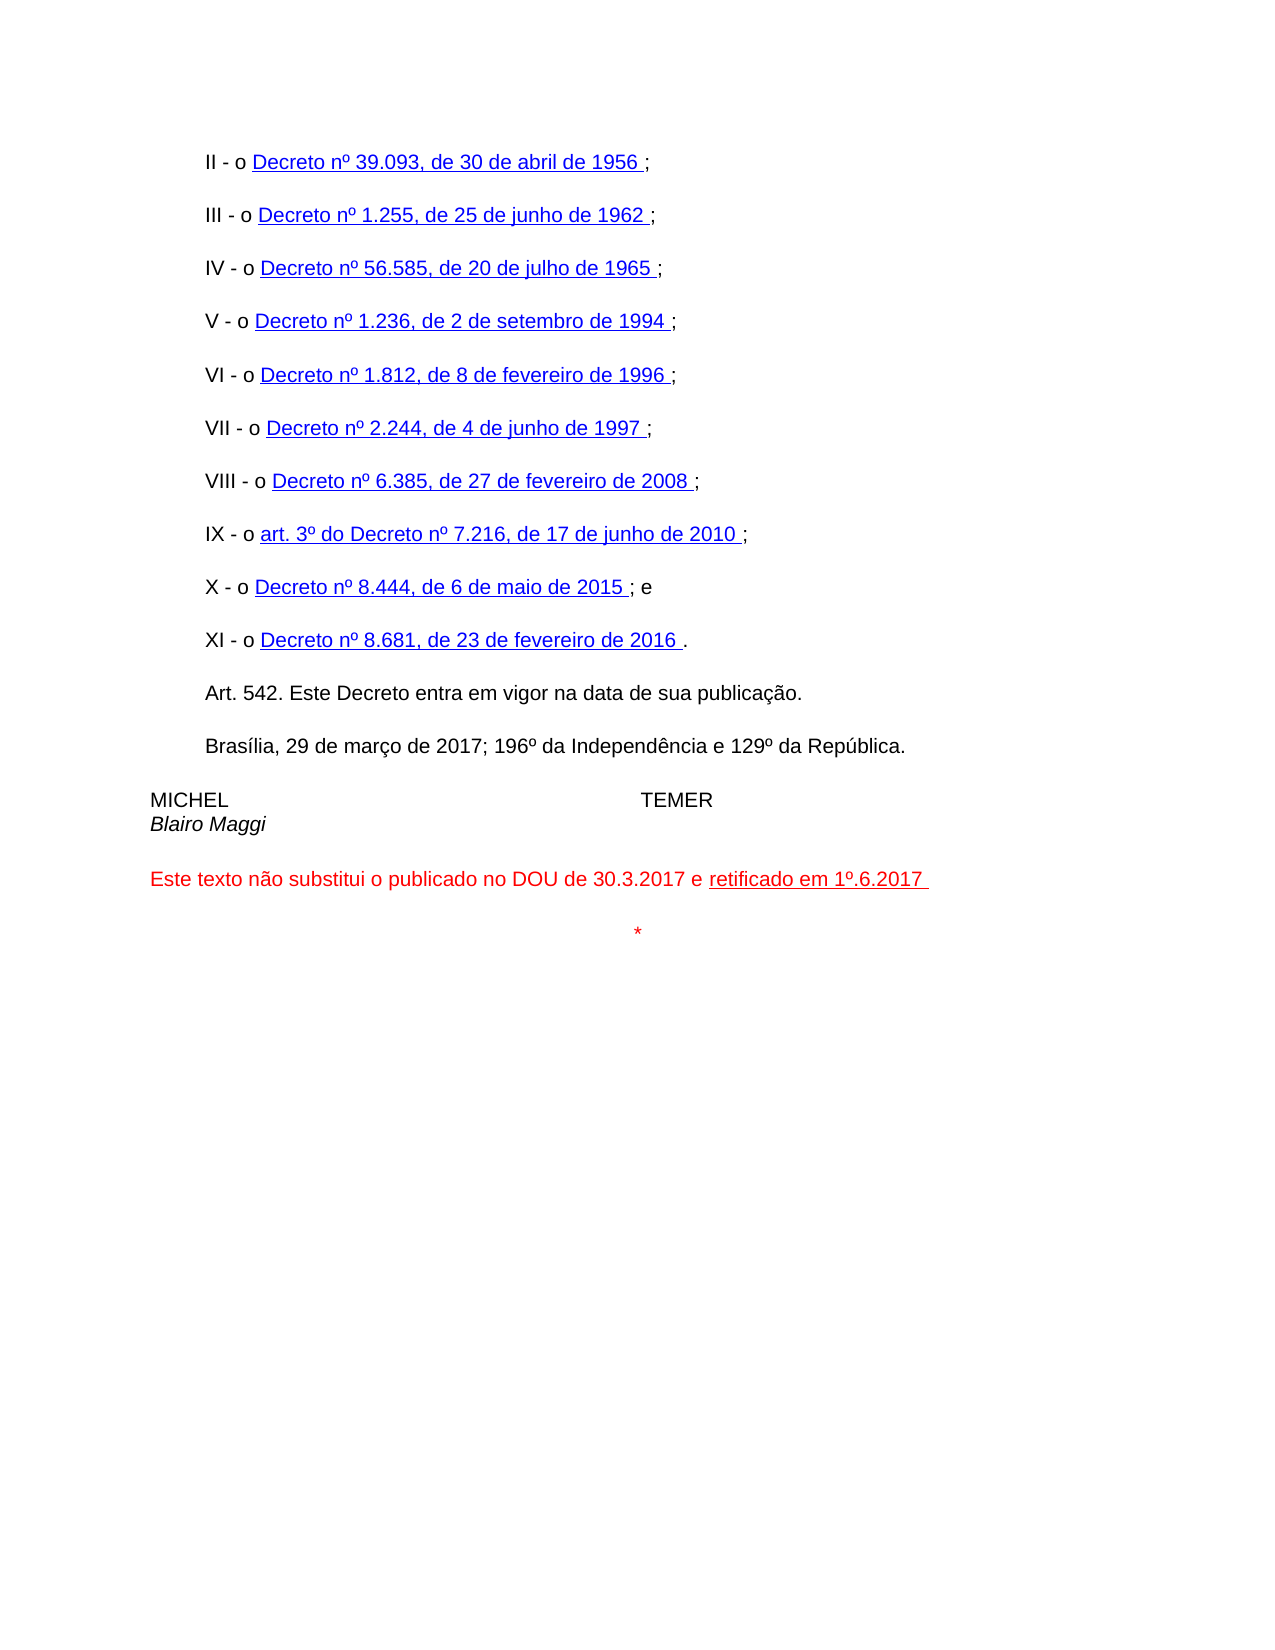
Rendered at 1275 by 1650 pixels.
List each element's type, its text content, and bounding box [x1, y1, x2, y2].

text MICHEL TEMER Blairo Maggi [150, 787, 1125, 835]
text IV - o Decreto nº 56.585, de 20 de julho de 1965 ; [150, 256, 1125, 280]
text XI - o Decreto nº 8.681, de 23 de fevereiro de 2016 . [150, 628, 1125, 652]
text Art. 542. Este Decreto entra em vigor na data de sua publicação. [150, 681, 1125, 705]
text Este texto não substitui o publicado no DOU de 30.3.2017 e retificado em 1º.6.2017 [150, 867, 1125, 891]
text III - o Decreto nº 1.255, de 25 de junho de 1962 ; [150, 203, 1125, 227]
text II - o Decreto nº 39.093, de 30 de abril de 1956 ; [150, 150, 1125, 174]
text VII - o Decreto nº 2.244, de 4 de junho de 1997 ; [150, 416, 1125, 439]
text VI - o Decreto nº 1.812, de 8 de fevereiro de 1996 ; [150, 362, 1125, 386]
text Brasília, 29 de março de 2017; 196º da Independência e 129º da República. [150, 734, 1125, 758]
text VIII - o Decreto nº 6.385, de 27 de fevereiro de 2008 ; [150, 469, 1125, 493]
text IX - o art. 3º do Decreto nº 7.216, de 17 de junho de 2010 ; [150, 522, 1125, 546]
text V - o Decreto nº 1.236, de 2 de setembro de 1994 ; [150, 309, 1125, 333]
text X - o Decreto nº 8.444, de 6 de maio de 2015 ; e [150, 575, 1125, 599]
text * [150, 922, 1125, 946]
